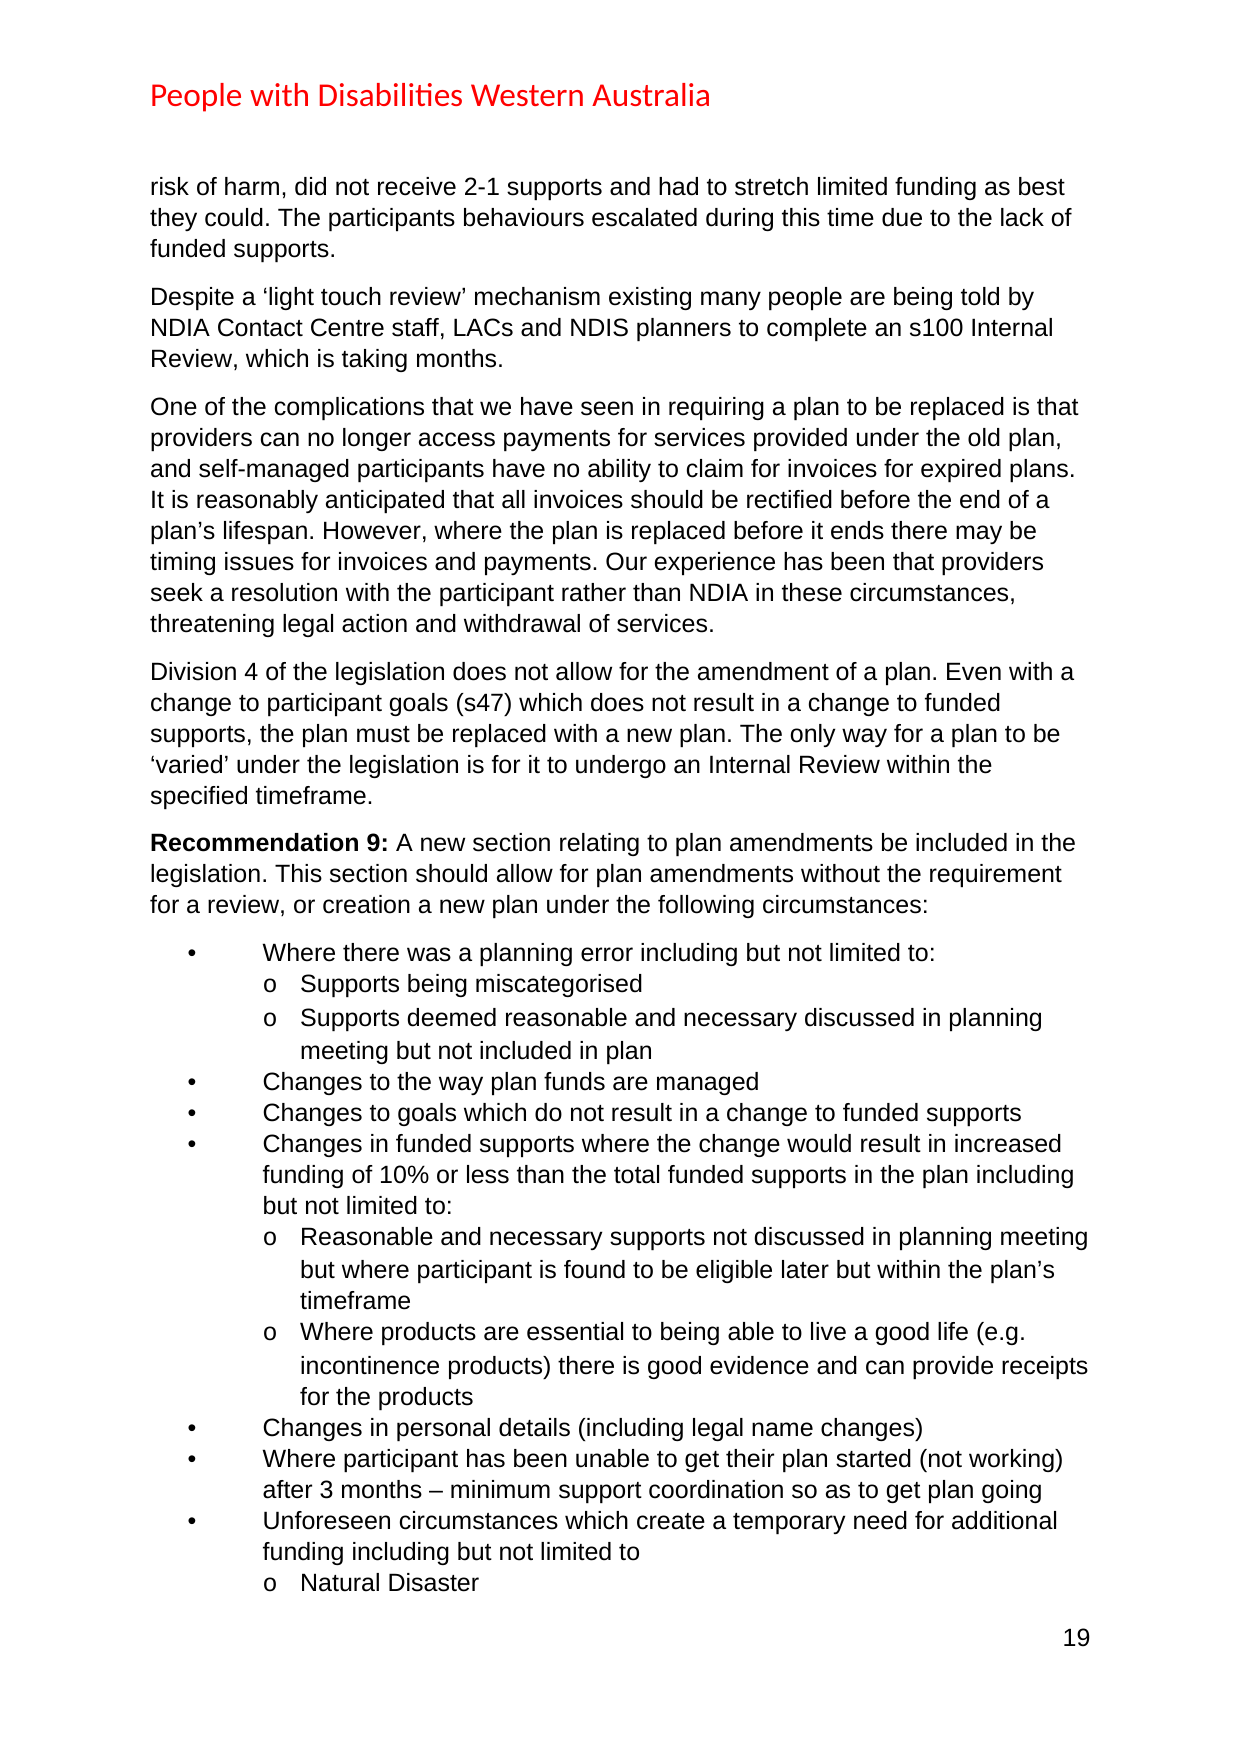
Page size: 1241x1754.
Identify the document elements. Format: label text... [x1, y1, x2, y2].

list Supports being miscategorised [262, 969, 1090, 1000]
list Unforeseen circumstances which create a temporary need for additional funding including but not limited to [187, 1506, 1090, 1566]
list Reasonable and necessary supports not discussed in planning meeting but where participant is found to be eligible later but within the plan’s timeframe [262, 1222, 1090, 1315]
list Where there was a planning error including but not limited to: [187, 938, 1090, 967]
list Changes in personal details (including legal name changes) [187, 1413, 1090, 1441]
list Changes to goals which do not result in a change to funded supports [187, 1098, 1090, 1127]
text Division 4 of the legislation does not allow for the amendment of a plan. Even with a change to participant goals (s47) which does not result in a change to funded supports, the plan must be replaced with a new plan. The only way for a plan to be ‘varied’ under the legislation is for it to undergo an Internal Review within the specified timeframe. [150, 657, 1090, 809]
list Changes in funded supports where the change would result in increased funding of 10% or less than the total funded supports in the plan including but not limited to: [187, 1129, 1090, 1220]
text One of the complications that we have seen in requiring a plan to be replaced is that providers can no longer access payments for services provided under the old plan, and self-managed participants have no ability to claim for invoices for expired plans. It is reasonably anticipated that all invoices should be rectified before the end of a plan’s lifespan. However, where the plan is replaced before it ends there may be timing issues for invoices and payments. Our experience has been that providers seek a resolution with the participant rather than NDIA in these circumstances, threatening legal action and withdrawal of services. [150, 392, 1090, 638]
text Recommendation 9: A new section relating to plan amendments be included in the legislation. This section should allow for plan amendments without the requirement for a review, or creation a new plan under the following circumstances: [150, 828, 1090, 919]
list Changes to the way plan funds are managed [187, 1067, 1090, 1096]
list Where participant has been unable to get their plan started (not working) after 3 months – minimum support coordination so as to get plan going [187, 1444, 1090, 1503]
list Natural Disaster [262, 1568, 1090, 1599]
list Supports deemed reasonable and necessary discussed in planning meeting but not included in plan [262, 1003, 1090, 1064]
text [150, 172, 1090, 263]
list Where products are essential to being able to live a good life (e.g. incontinence products) there is good evidence and can provide receipts for the products [262, 1317, 1090, 1410]
text Despite a ‘light touch review’ mechanism existing many people are being told by NDIA Contact Centre staff, LACs and NDIS planners to complete an s100 Internal Review, which is taking months. [150, 282, 1090, 373]
